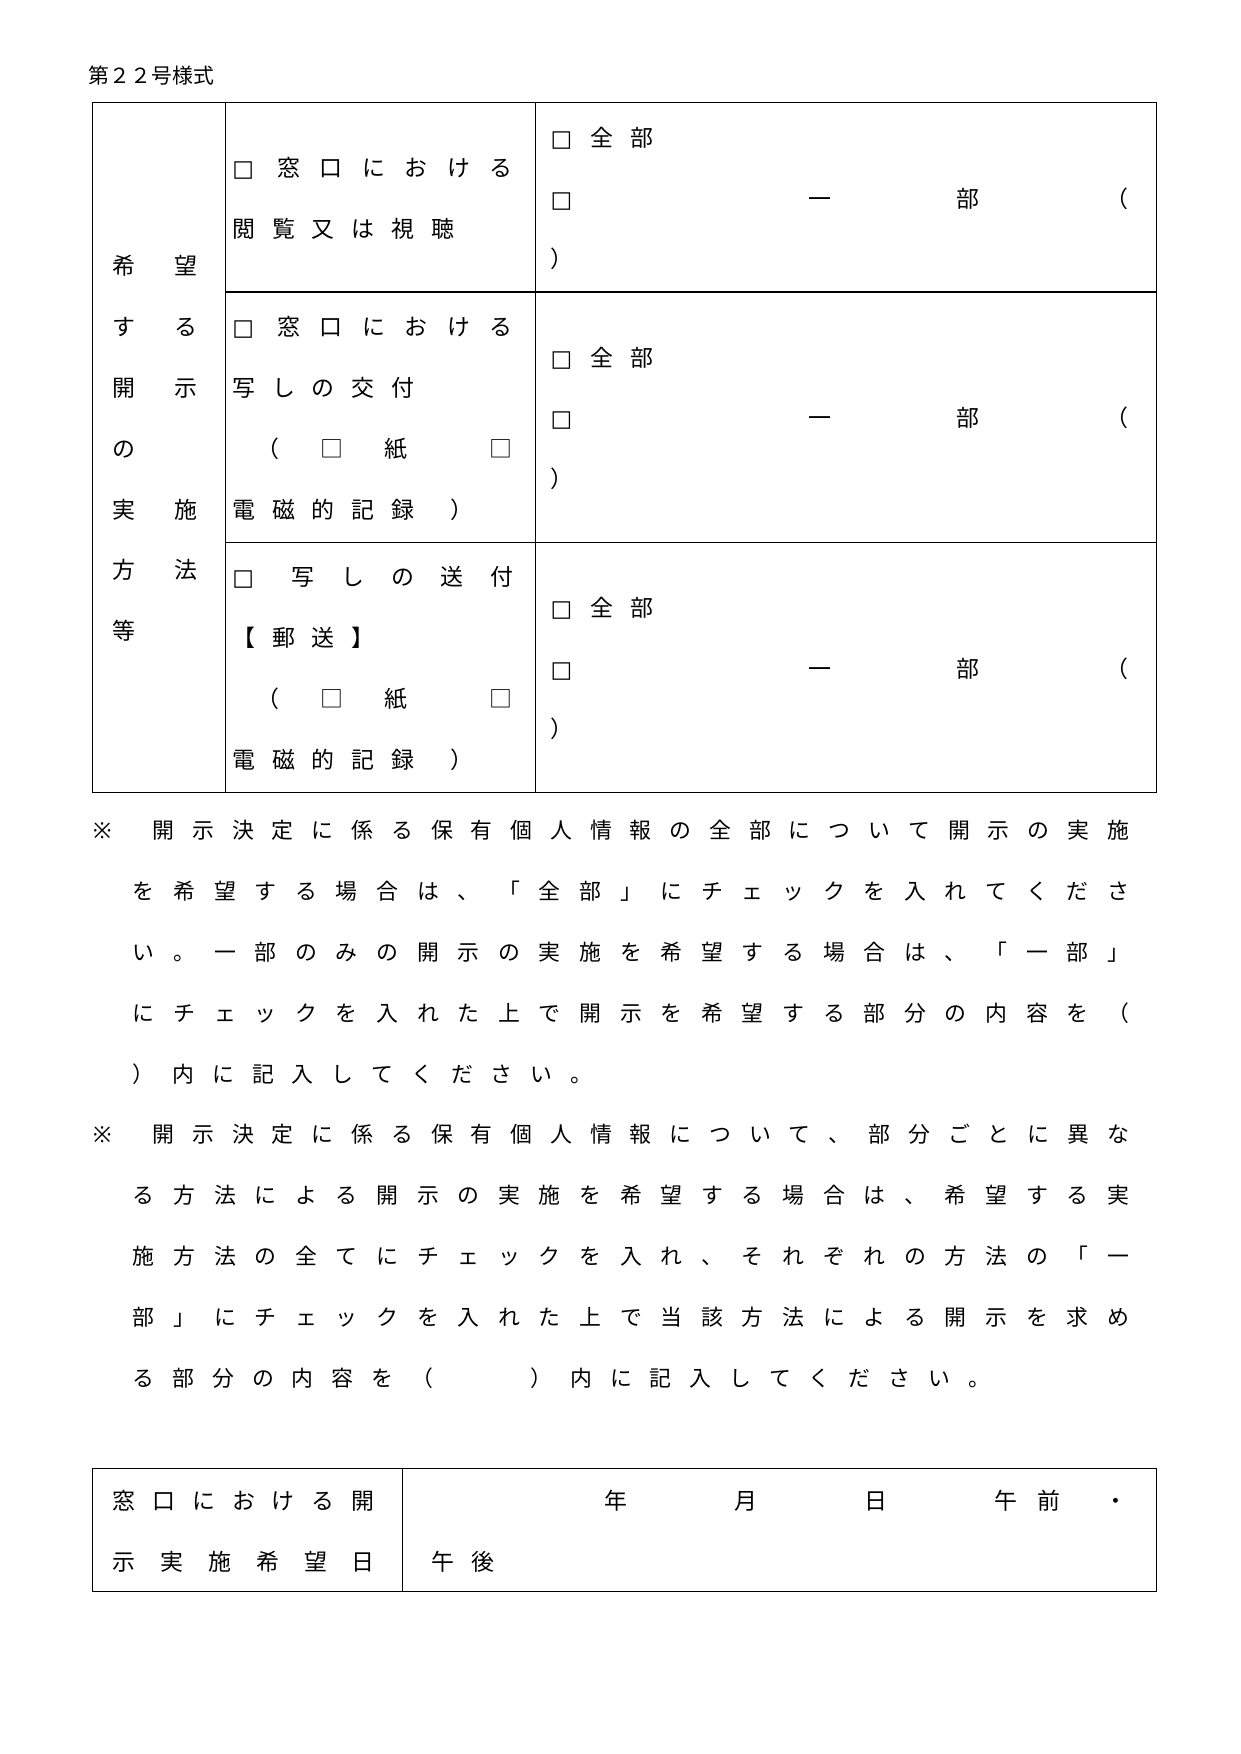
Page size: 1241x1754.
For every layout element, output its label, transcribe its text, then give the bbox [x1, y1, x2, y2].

table_header 窓口における開示実施希望日 [93, 1469, 402, 1591]
table_cell 希望する 開示の 実施方法等 [93, 103, 225, 792]
table_cell □ 全部 □ 一部（ ） [536, 293, 1156, 542]
table_header 年 月 日 午前 ・ 午後 [403, 1469, 1156, 1591]
table_cell □ 写しの送付【郵送】 （ □ 紙 □ 電磁的記録 ） [226, 543, 535, 792]
table_cell □ 窓口における写しの交付 （ □ 紙 □ 電磁的記録 ） [226, 293, 535, 542]
table_cell □ 全部 □ 一部（ ） [536, 543, 1156, 792]
text ※ 開示決定に係る保有個人情報の全部について開示の実施を希望する場合は、「全部」にチェックを入れてください。一部のみの開示の実施を希望する場合は、「一部」にチェックを入れた上で開示を希望する部分の内容を（ ）内に記入してください。 [93, 799, 1147, 1103]
table_cell □ 全部 □ 一部（ ） [536, 103, 1156, 291]
table_cell □ 窓口における閲覧又は視聴 [226, 103, 535, 291]
text ※ 開示決定に係る保有個人情報について、部分ごとに異なる方法による開示の実施を希望する場合は、希望する実施方法の全てにチェックを入れ、それぞれの方法の「一部」にチェックを入れた上で当該方法による開示を求める部分の内容を（ ）内に記入してください。 [93, 1103, 1147, 1407]
